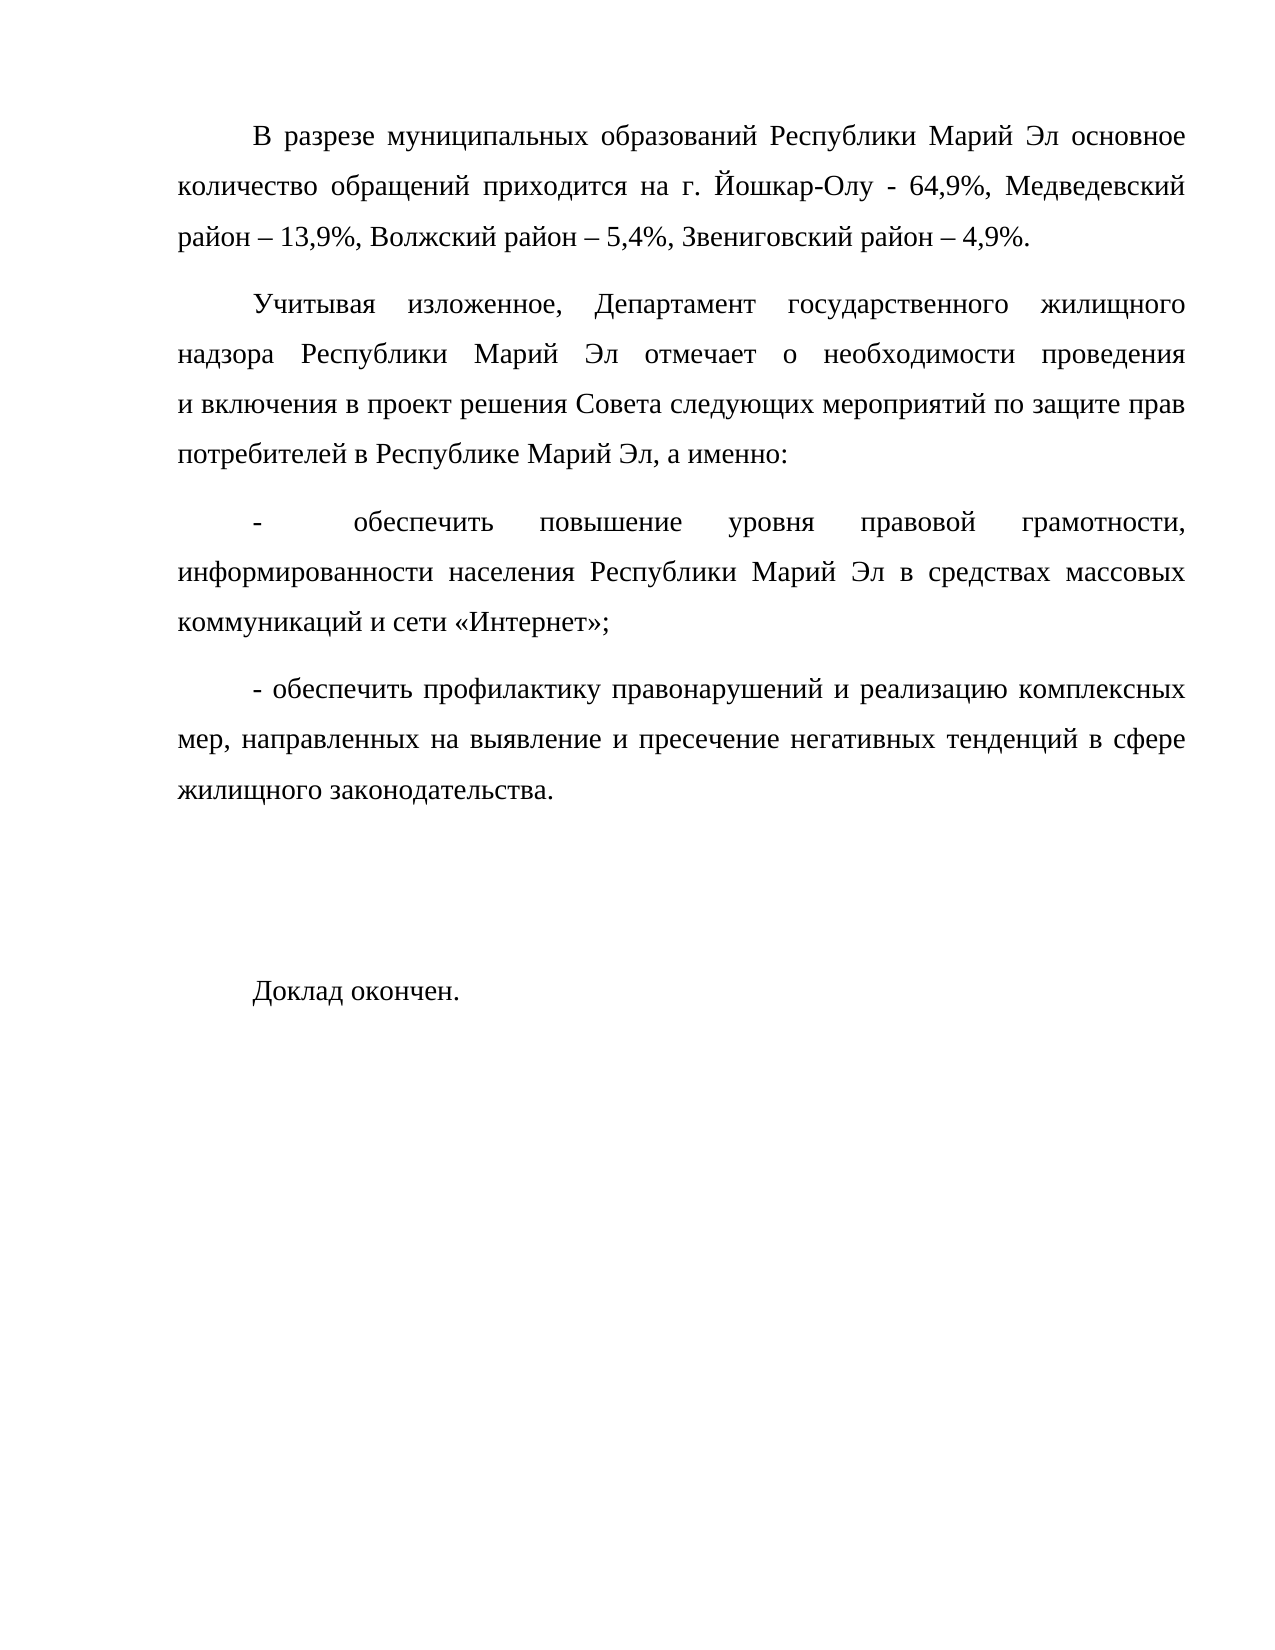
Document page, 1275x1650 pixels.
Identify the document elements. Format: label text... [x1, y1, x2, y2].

text В разрезе муниципальных образований Республики Марий Эл основное количество обращений приходится на г. Йошкар-Олу - 64,9%, Медведевский район – 13,9%, Волжский район – 5,4%, Звениговский район – 4,9%. [177, 118, 1186, 252]
text - обеспечить профилактику правонарушений и реализацию комплексных мер, направленных на выявление и пресечение негативных тенденций в сфере жилищного законодательства. [177, 671, 1186, 805]
text - обеспечить повышение уровня правовой грамотности, информированности населения Республики Марий Эл в средствах массовых коммуникаций и сети «Интернет»; [177, 504, 1186, 638]
text Доклад окончен. [177, 973, 1186, 1006]
text Учитывая изложенное, Департамент государственного жилищного надзора Республики Марий Эл отмечает о необходимости проведения и включения в проект решения Совета следующих мероприятий по защите прав потребителей в Республике Марий Эл, а именно: [177, 286, 1186, 470]
